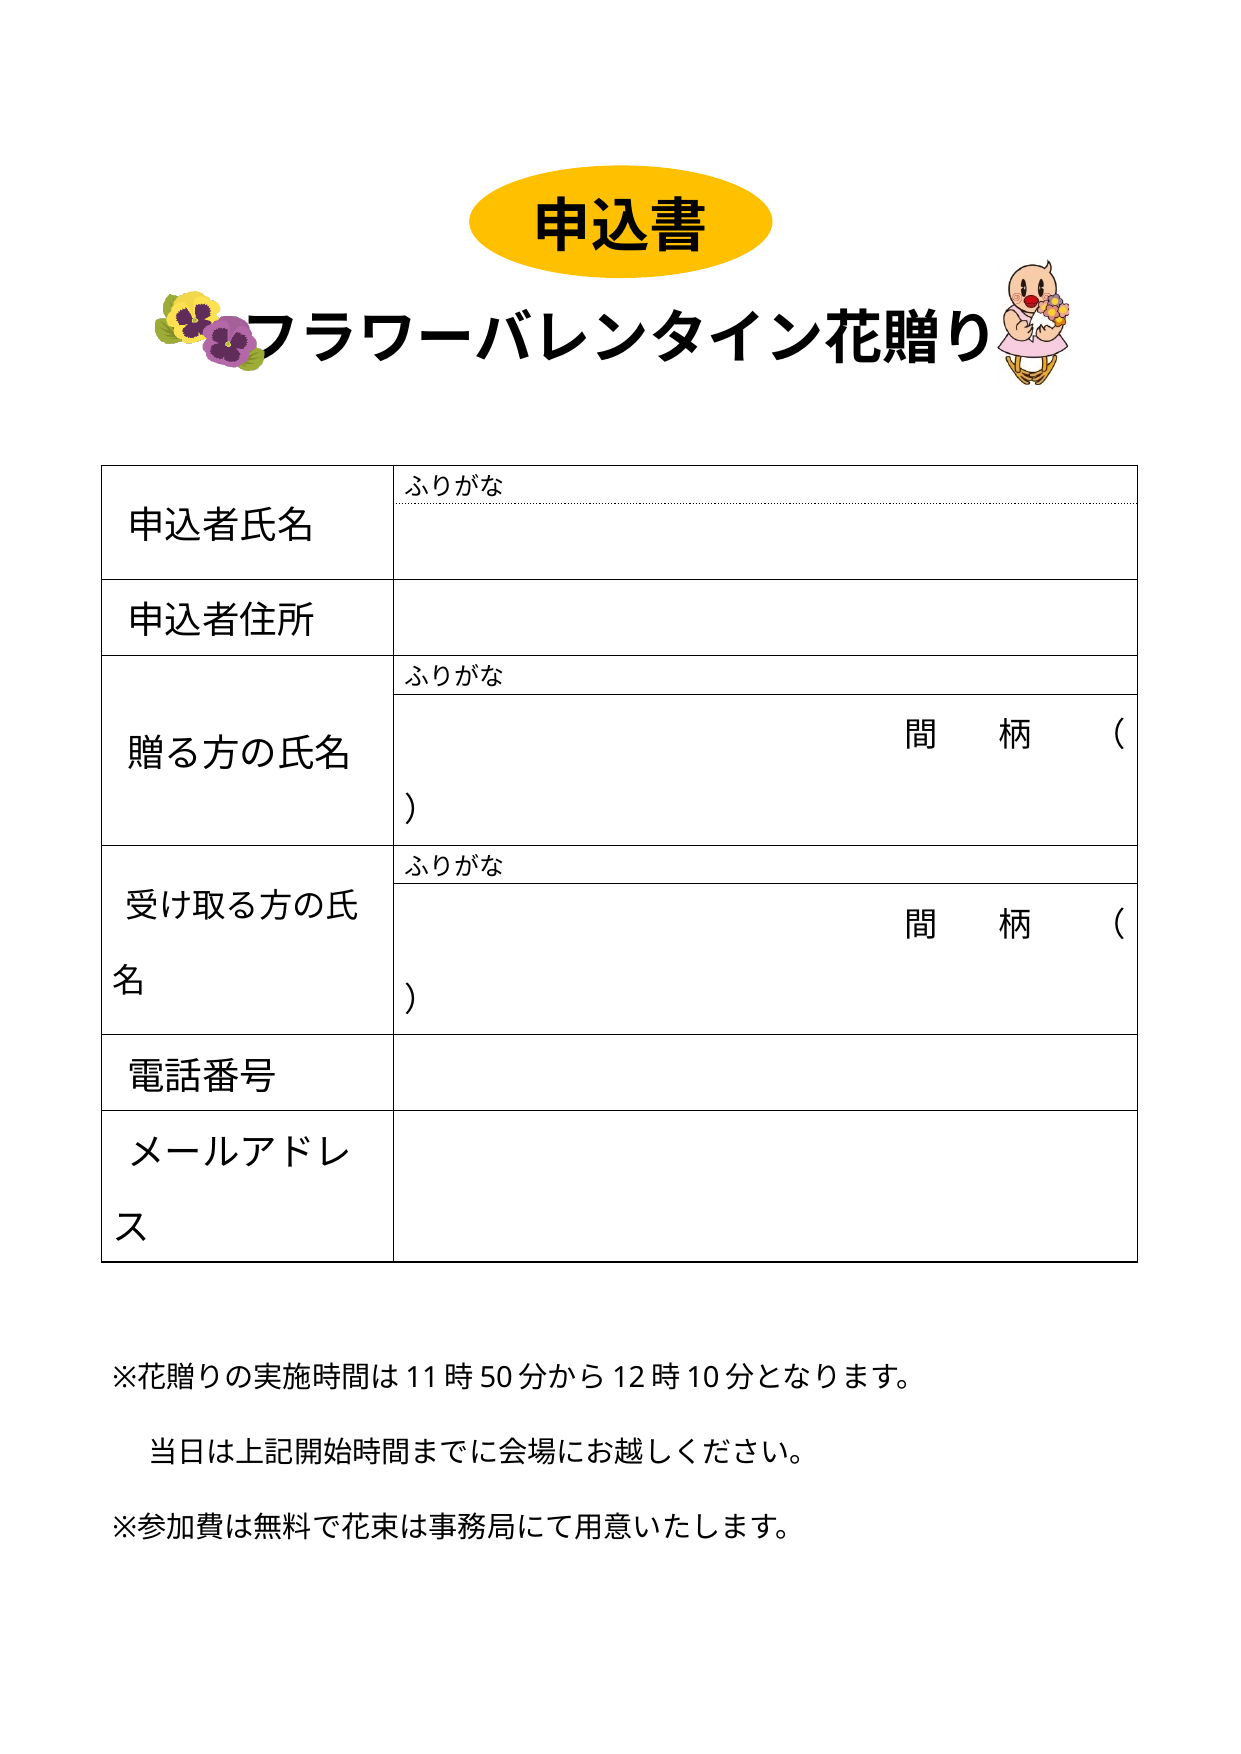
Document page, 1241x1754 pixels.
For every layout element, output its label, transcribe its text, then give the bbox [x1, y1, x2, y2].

table_cell 電話番号 [102, 1035, 393, 1110]
table_cell 間柄（ ） [394, 884, 1137, 1034]
table_header 申込者氏名 [102, 466, 393, 579]
table_cell [394, 503, 1137, 579]
picture [154, 291, 265, 371]
table_cell ふりがな [394, 656, 1137, 694]
table_cell 受け取る方の氏名 [102, 846, 393, 1034]
table_cell [394, 580, 1137, 655]
table_cell 申込者住所 [102, 580, 393, 655]
text フラワーバレンタイン花贈り [112, 277, 1128, 389]
table_cell メールアドレス [102, 1111, 393, 1261]
table_cell [394, 1111, 1137, 1261]
text ※参加費は無料で花束は事務局にて用意いたします。 [112, 1487, 1128, 1562]
table_header ふりがな [394, 466, 1137, 503]
picture [997, 259, 1070, 385]
table_cell [394, 1035, 1137, 1110]
text 当日は上記開始時間までに会場にお越しください。 [112, 1412, 1128, 1487]
table_cell ふりがな [394, 846, 1137, 883]
table_cell 贈る方の氏名 [102, 656, 393, 845]
text 申込書 [112, 164, 1128, 277]
table_cell 間柄（ ） [394, 695, 1137, 845]
text ※花贈りの実施時間は11時50分から12時10分となります。 [112, 1337, 1128, 1412]
